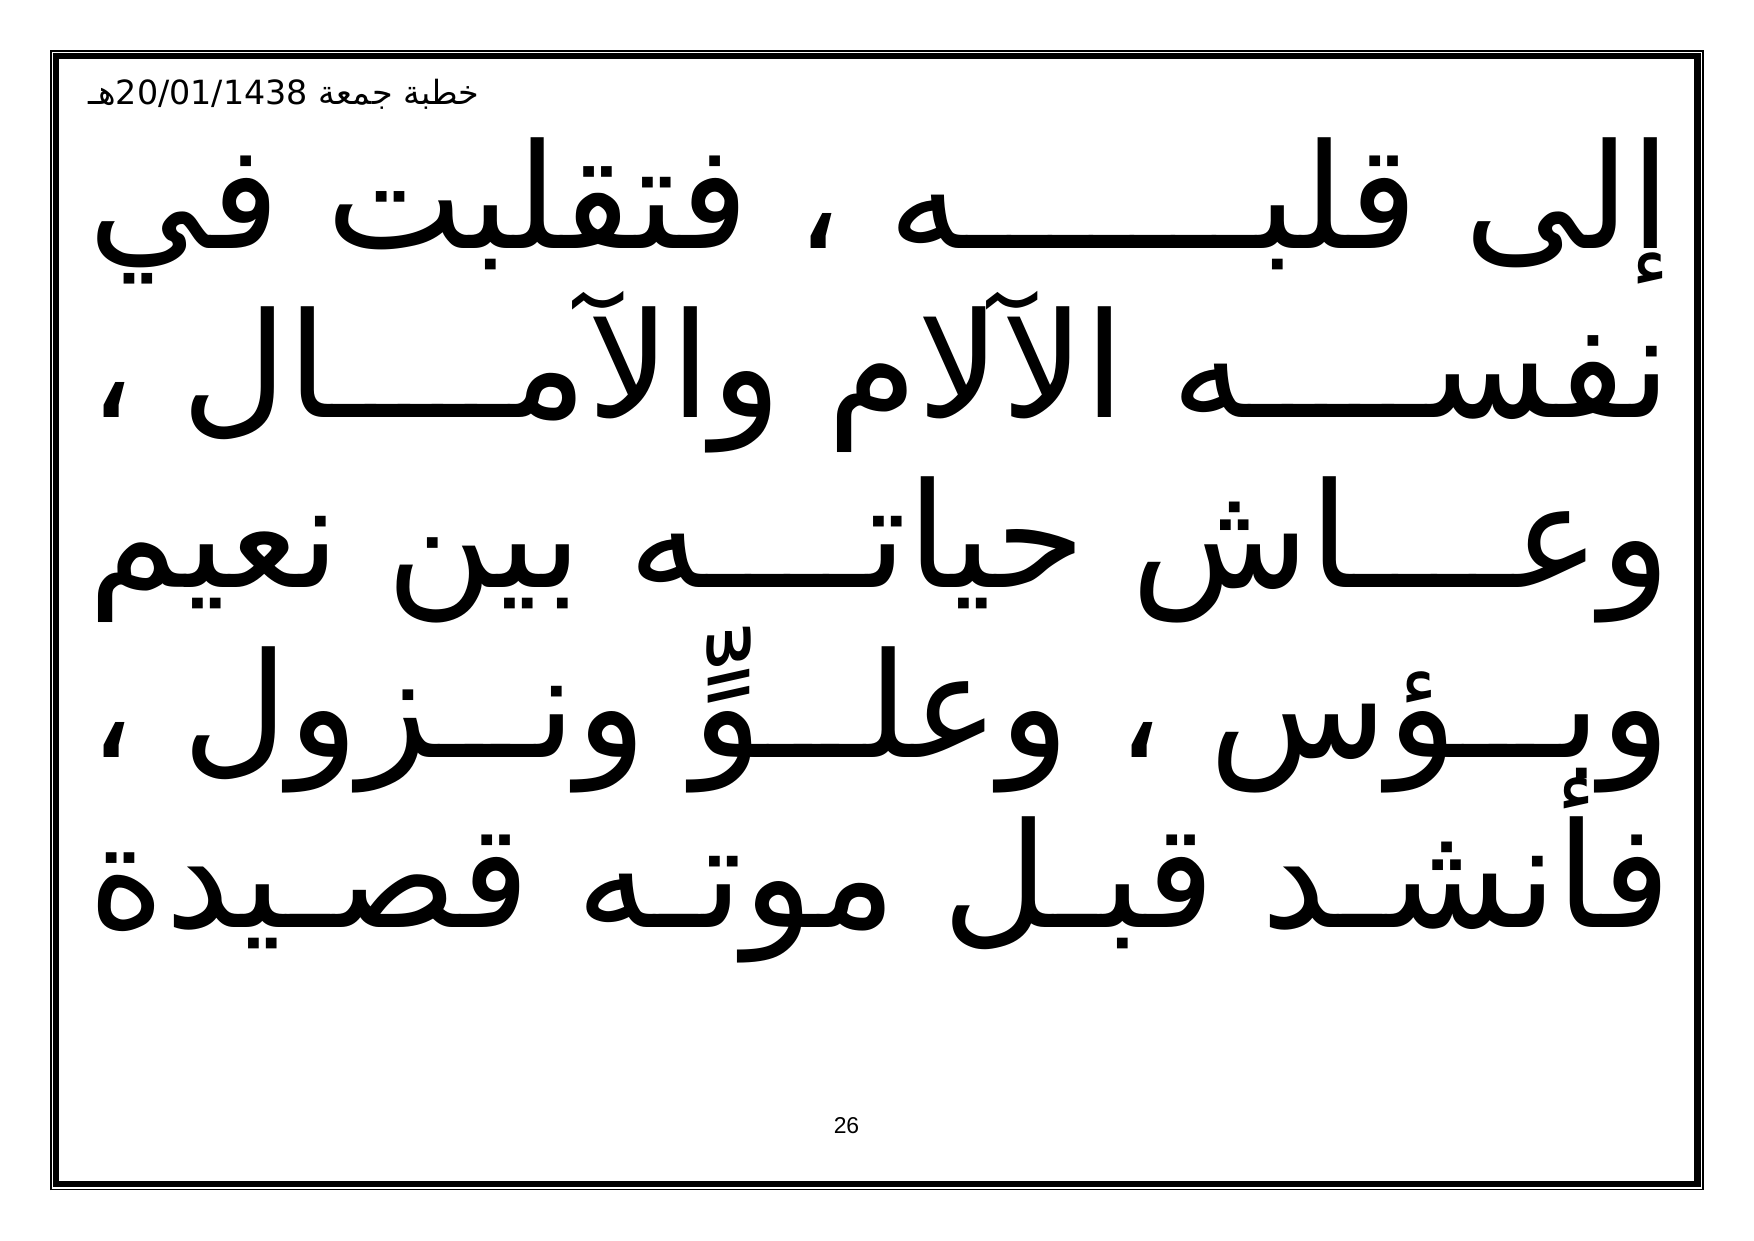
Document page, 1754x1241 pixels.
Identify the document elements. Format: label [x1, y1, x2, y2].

text [89, 113, 1671, 962]
